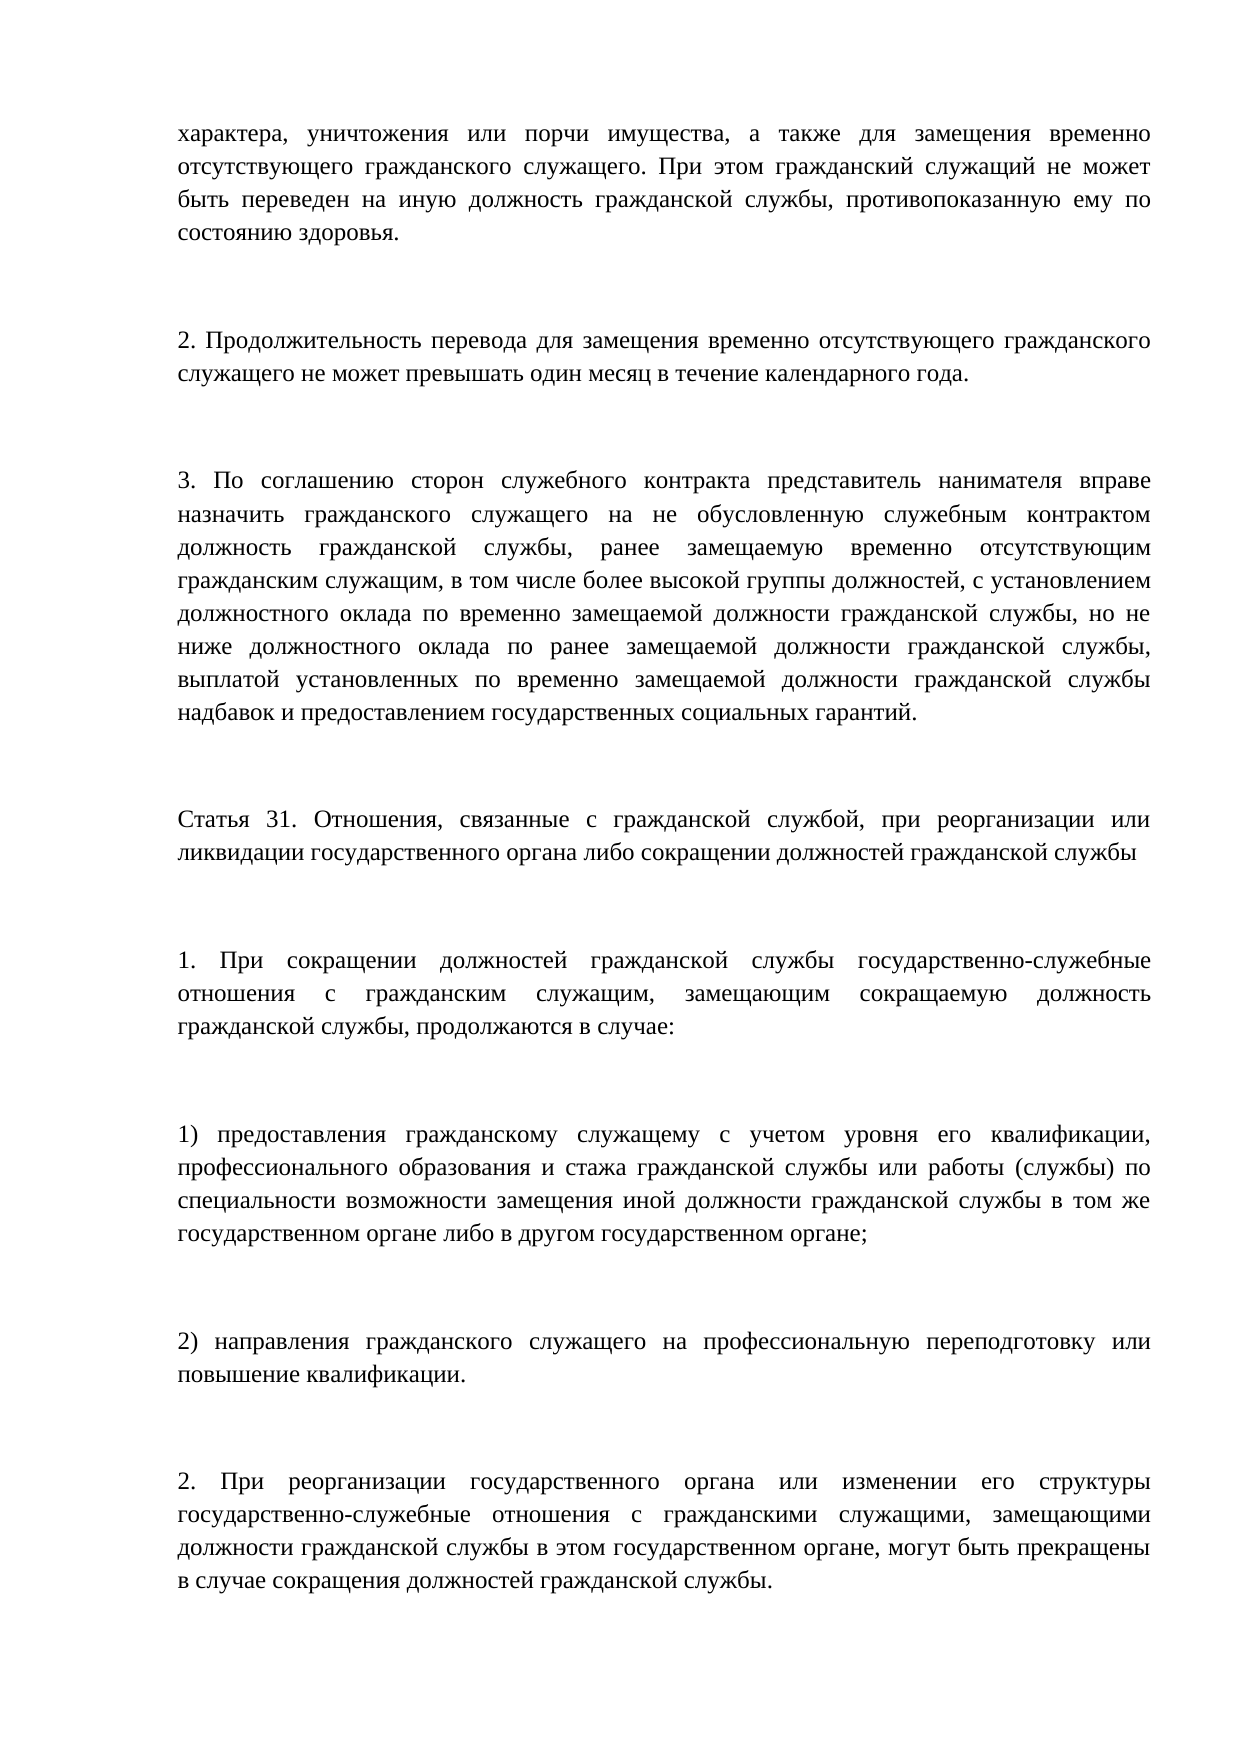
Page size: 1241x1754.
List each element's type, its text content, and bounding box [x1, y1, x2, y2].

text 1. При сокращении должностей гражданской службы государственно-служебные отношения с гражданским служащим, замещающим сокращаемую должность гражданской службы, продолжаются в случае: [177, 945, 1152, 1040]
text 2. Продолжительность перевода для замещения временно отсутствующего гражданского служащего не может превышать один месяц в течение календарного года. [177, 325, 1152, 387]
text 2. При реорганизации государственного органа или изменении его структуры государственно-служебные отношения с гражданскими служащими, замещающими должности гражданской службы в этом государственном органе, могут быть прекращены в случае сокращения должностей гражданской службы. [177, 1466, 1152, 1594]
text 1) предоставления гражданскому служащему с учетом уровня его квалификации, профессионального образования и стажа гражданской службы или работы (службы) по специальности возможности замещения иной должности гражданской службы в том же государственном органе либо в другом государственном органе; [177, 1119, 1152, 1247]
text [177, 118, 1152, 246]
text Статья 31. Отношения, связанные с гражданской службой, при реорганизации или ликвидации государственного органа либо сокращении должностей гражданской службы [177, 804, 1152, 866]
text 2) направления гражданского служащего на профессиональную переподготовку или повышение квалификации. [177, 1326, 1152, 1387]
text 3. По соглашению сторон служебного контракта представитель нанимателя вправе назначить гражданского служащего на не обусловленную служебным контрактом должность гражданской службы, ранее замещаемую временно отсутствующим гражданским служащим, в том числе более высокой группы должностей, с установлением должностного оклада по временно замещаемой должности гражданской службы, но не ниже должностного оклада по ранее замещаемой должности гражданской службы, выплатой установленных по временно замещаемой должности гражданской службы надбавок и предоставлением государственных социальных гарантий. [177, 466, 1152, 726]
